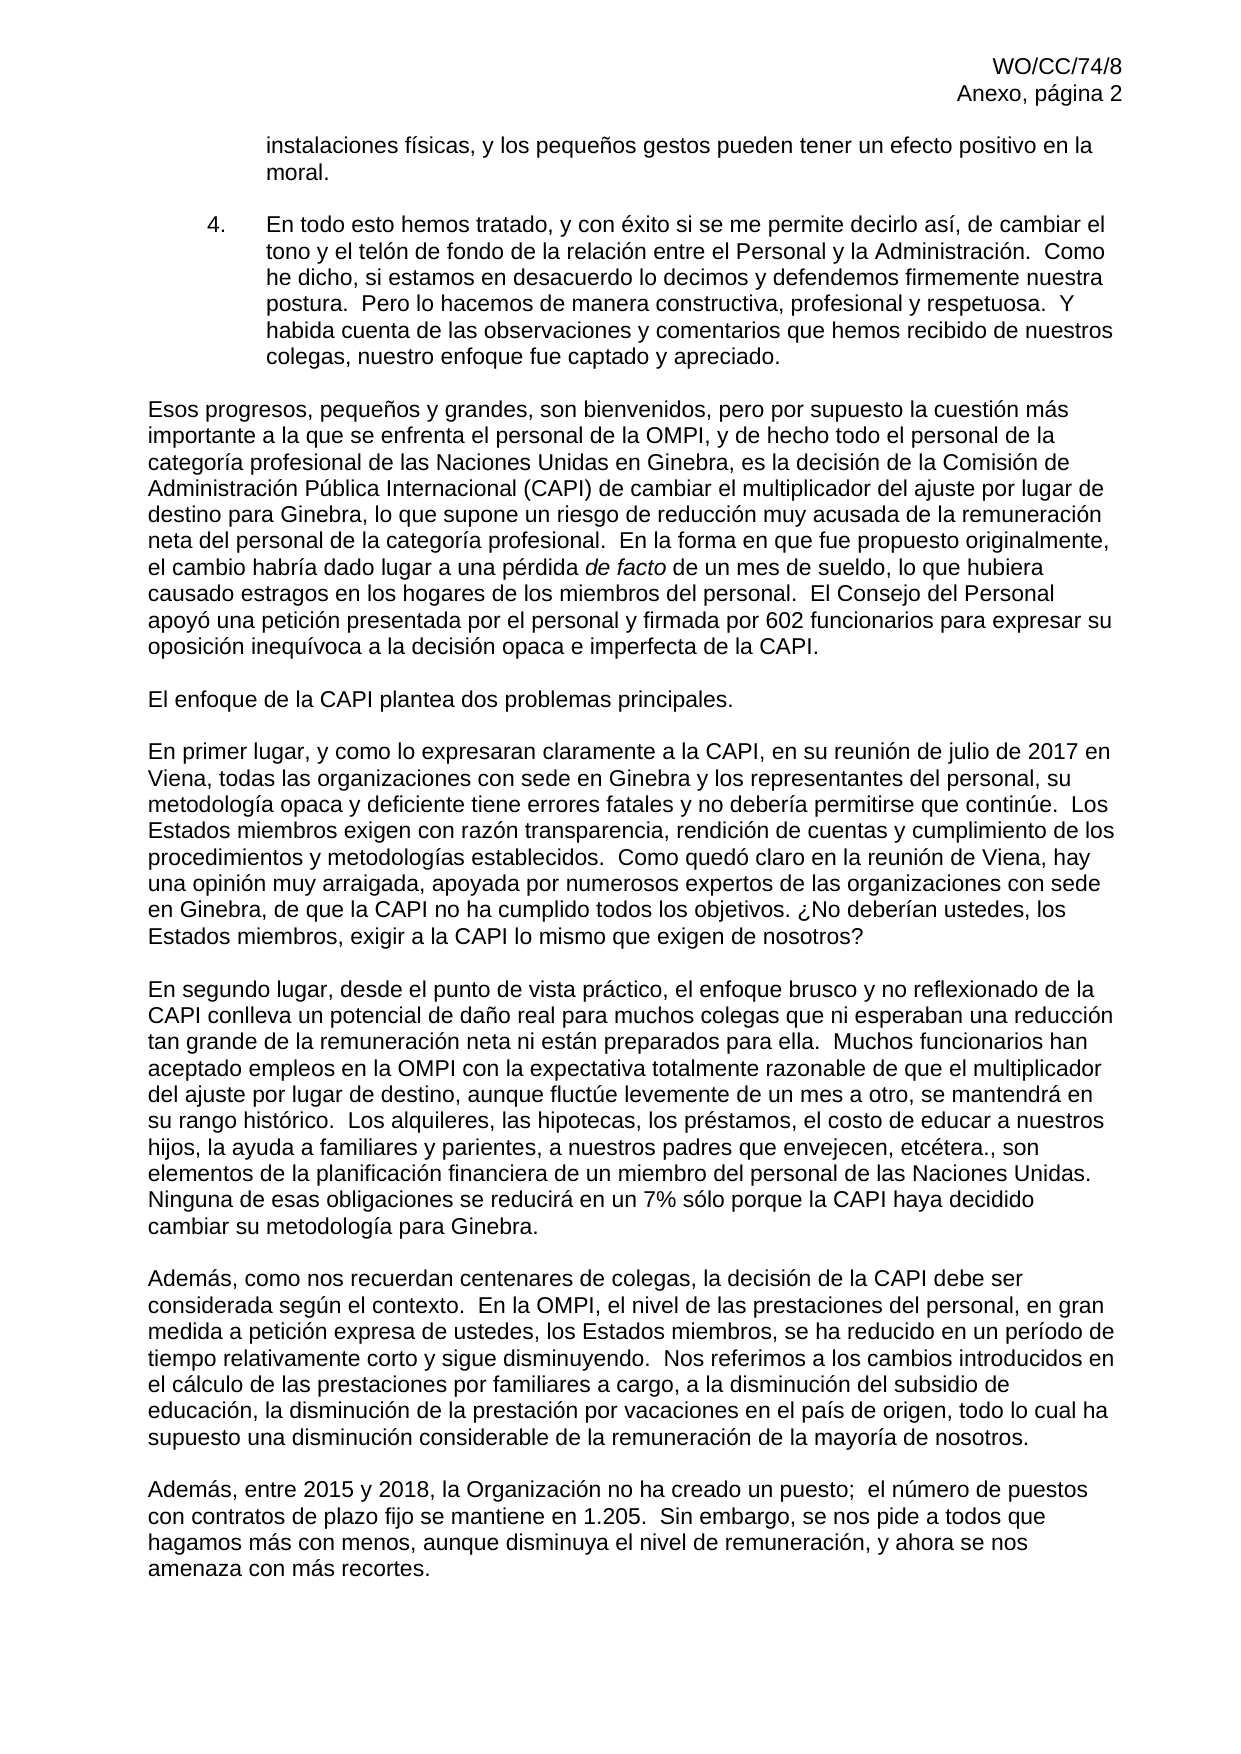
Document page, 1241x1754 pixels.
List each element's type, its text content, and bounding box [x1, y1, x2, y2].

text Además, como nos recuerdan centenares de colegas, la decisión de la CAPI debe ser considerada según el contexto. En la OMPI, el nivel de las prestaciones del personal, en gran medida a petición expresa de ustedes, los Estados miembros, se ha reducido en un período de tiempo relativamente corto y sigue disminuyendo. Nos referimos a los cambios introducidos en el cálculo de las prestaciones por familiares a cargo, a la disminución del subsidio de educación, la disminución de la prestación por vacaciones en el país de origen, todo lo cual ha supuesto una disminución considerable de la remuneración de la mayoría de nosotros. [148, 1265, 1122, 1450]
text En segundo lugar, desde el punto de vista práctico, el enfoque brusco y no reflexionado de la CAPI conlleva un potencial de daño real para muchos colegas que ni esperaban una reducción tan grande de la remuneración neta ni están preparados para ella. Muchos funcionarios han aceptado empleos en la OMPI con la expectativa totalmente razonable de que el multiplicador del ajuste por lugar de destino, aunque fluctúe levemente de un mes a otro, se mantendrá en su rango histórico. Los alquileres, las hipotecas, los préstamos, el costo de educar a nuestros hijos, la ayuda a familiares y parientes, a nuestros padres que envejecen, etcétera., son elementos de la planificación financiera de un miembro del personal de las Naciones Unidas. Ninguna de esas obligaciones se reducirá en un 7% sólo porque la CAPI haya decidido cambiar su metodología para Ginebra. [148, 976, 1122, 1239]
text En primer lugar, y como lo expresaran claramente a la CAPI, en su reunión de julio de 2017 en Viena, todas las organizaciones con sede en Ginebra y los representantes del personal, su metodología opaca y deficiente tiene errores fatales y no debería permitirse que continúe. Los Estados miembros exigen con razón transparencia, rendición de cuentas y cumplimiento de los procedimientos y metodologías establecidos. Como quedó claro en la reunión de Viena, hay una opinión muy arraigada, apoyada por numerosos expertos de las organizaciones con sede en Ginebra, de que la CAPI no ha cumplido todos los objetivos. ¿No deberían ustedes, los Estados miembros, exigir a la CAPI lo mismo que exigen de nosotros? [148, 738, 1122, 949]
text El enfoque de la CAPI plantea dos problemas principales. [148, 686, 1122, 712]
text Además, entre 2015 y 2018, la Organización no ha creado un puesto; el número de puestos con contratos de plazo fijo se mantiene en 1.205. Sin embargo, se nos pide a todos que hagamos más con menos, aunque disminuya el nivel de remuneración, y ahora se nos amenaza con más recortes. [148, 1476, 1122, 1582]
text 4. En todo esto hemos tratado, y con éxito si se me permite decirlo así, de cambiar el tono y el telón de fondo de la relación entre el Personal y la Administración. Como he dicho, si estamos en desacuerdo lo decimos y defendemos firmemente nuestra postura. Pero lo hacemos de manera constructiva, profesional y respetuosa. Y habida cuenta de las observaciones y comentarios que hemos recibido de nuestros colegas, nuestro enfoque fue captado y apreciado. [207, 211, 1122, 369]
text Esos progresos, pequeños y grandes, son bienvenidos, pero por supuesto la cuestión más importante a la que se enfrenta el personal de la OMPI, y de hecho todo el personal de la categoría profesional de las Naciones Unidas en Ginebra, es la decisión de la Comisión de Administración Pública Internacional (CAPI) de cambiar el multiplicador del ajuste por lugar de destino para Ginebra, lo que supone un riesgo de reducción muy acusada de la remuneración neta del personal de la categoría profesional. En la forma en que fue propuesto originalmente, el cambio habría dado lugar a una pérdida de facto de un mes de sueldo, lo que hubiera causado estragos en los hogares de los miembros del personal. El Consejo del Personal apoyó una petición presentada por el personal y firmada por 602 funcionarios para expresar su oposición inequívoca a la decisión opaca e imperfecta de la CAPI. [148, 396, 1122, 659]
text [207, 132, 1122, 185]
